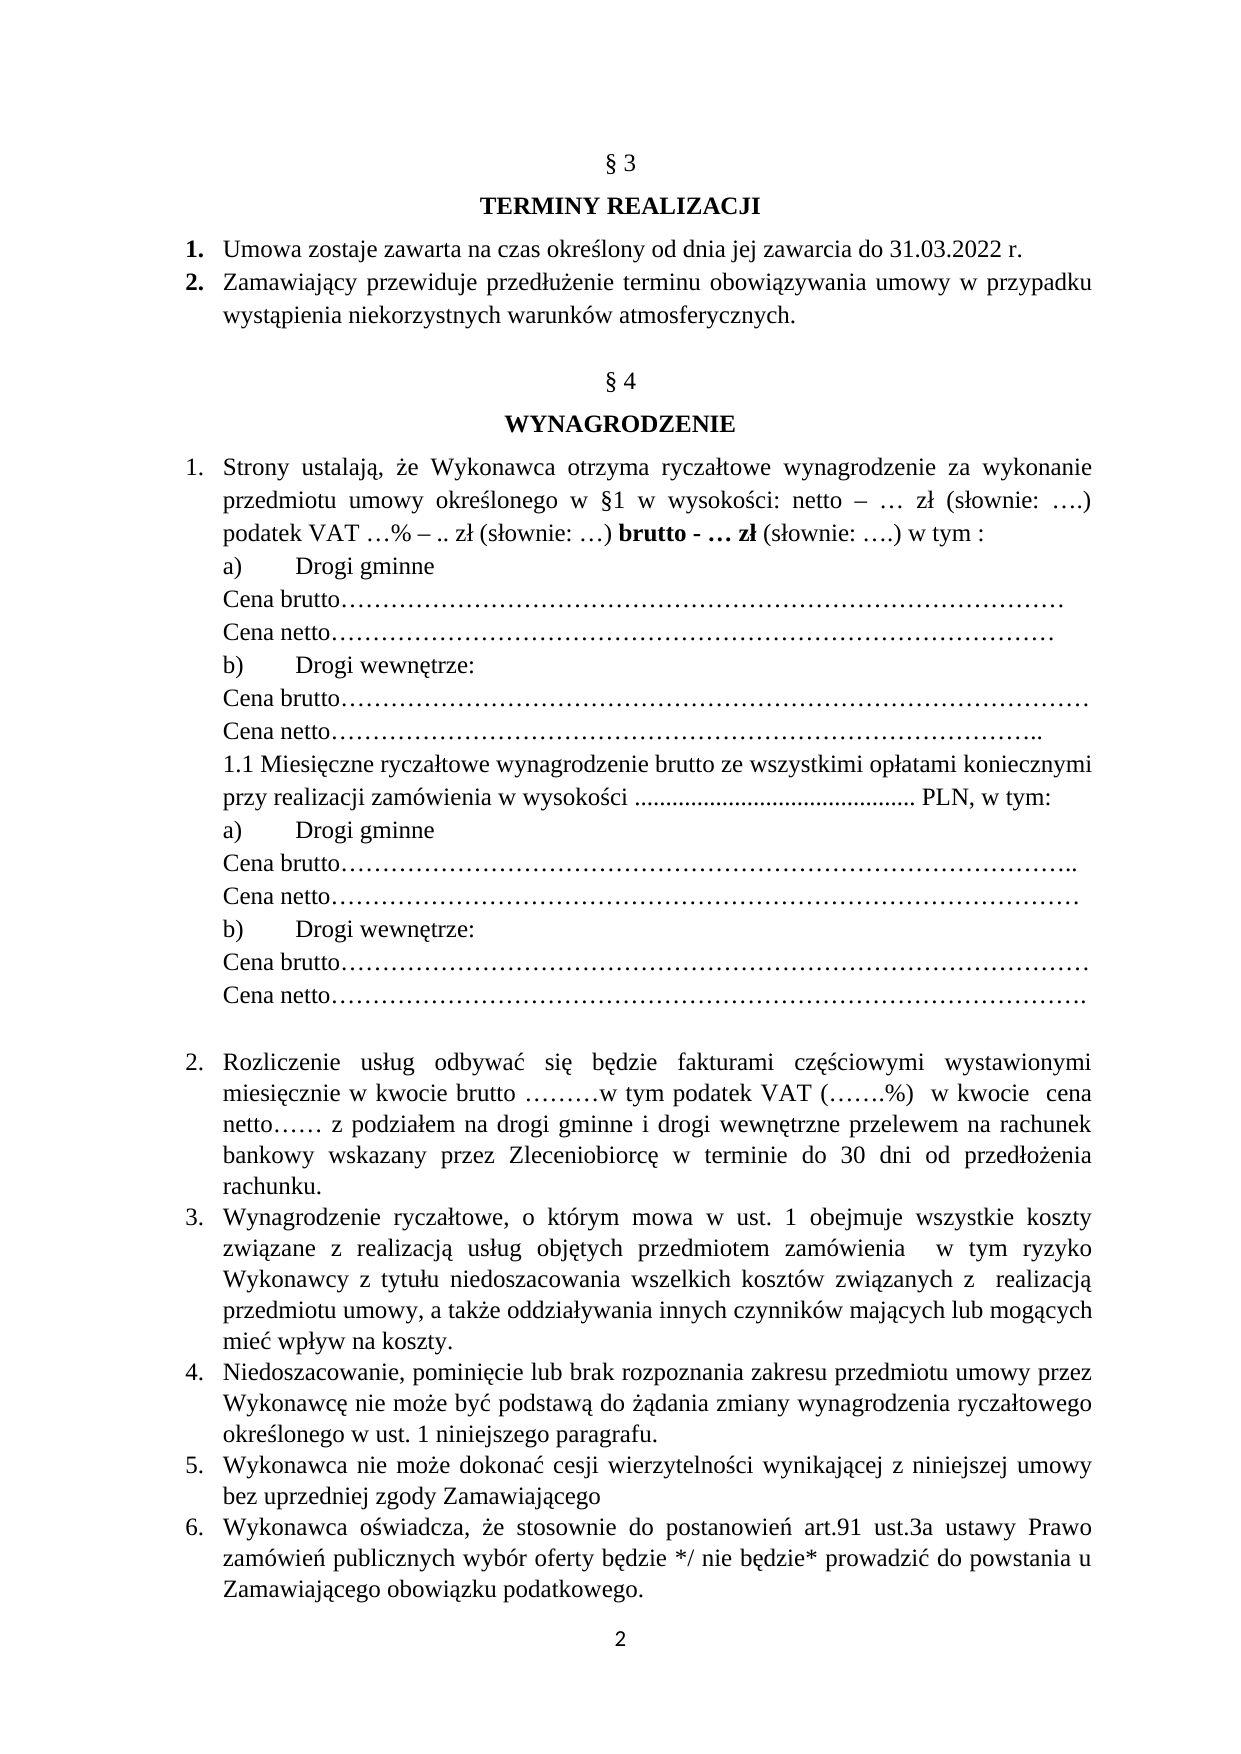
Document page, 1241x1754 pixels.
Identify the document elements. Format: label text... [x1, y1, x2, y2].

list Wykonawca nie może dokonać cesji wierzytelności wynikającej z niniejszej umowy bez uprzedniej zgody Zamawiającego [185, 1450, 1093, 1510]
list Cena netto…………………………………………………………………………… [223, 617, 1093, 646]
text § 3 [148, 148, 1093, 176]
list Cena brutto…………………………………………………………………………… [223, 584, 1093, 613]
list Niedoszacowanie, pominięcie lub brak rozpoznania zakresu przedmiotu umowy przez Wykonawcę nie może być podstawą do żądania zmiany wynagrodzenia ryczałtowego określonego w ust. 1 niniejszego paragrafu. [185, 1357, 1093, 1448]
text TERMINY REALIZACJI [148, 191, 1093, 219]
list Cena netto……………………………………………………………………………… [223, 881, 1093, 910]
list Cena brutto…………………………………………………………………………….. [223, 848, 1093, 877]
list Cena brutto……………………………………………………………………………… [223, 683, 1093, 712]
list Wykonawca oświadcza, że stosownie do postanowień art.91 ust.3a ustawy Prawo zamówień publicznych wybór oferty będzie */ nie będzie* prowadzić do powstania u Zamawiającego obowiązku podatkowego. [185, 1512, 1093, 1603]
text § 4 [148, 366, 1093, 395]
list 1.1 Miesięczne ryczałtowe wynagrodzenie brutto ze wszystkimi opłatami koniecznymi przy realizacji zamówienia w wysokości ............................................. PLN, w tym: [223, 749, 1093, 811]
list Umowa zostaje zawarta na czas określony od dnia jej zawarcia do 31.03.2022 r. [185, 234, 1093, 263]
list a) Drogi gminne [223, 551, 1093, 580]
list Rozliczenie usług odbywać się będzie fakturami częściowymi wystawionymi miesięcznie w kwocie brutto ………w tym podatek VAT (…….%) w kwocie cena netto…… z podziałem na drogi gminne i drogi wewnętrzne przelewem na rachunek bankowy wskazany przez Zleceniobiorcę w terminie do 30 dni od przedłożenia rachunku. [185, 1047, 1093, 1199]
list Strony ustalają, że Wykonawca otrzyma ryczałtowe wynagrodzenie za wykonanie przedmiotu umowy określonego w §1 w wysokości: netto – … zł (słownie: ….) podatek VAT …% – .. zł (słownie: …) brutto - … zł (słownie: ….) w tym : [185, 452, 1093, 547]
list Cena brutto……………………………………………………………………………… [223, 947, 1093, 976]
list Cena netto………………………………………………………………………………. [223, 981, 1093, 1009]
list a) Drogi gminne [223, 815, 1093, 844]
list Cena netto………………………………………………………………………….. [223, 716, 1093, 745]
list Zamawiający przewiduje przedłużenie terminu obowiązywania umowy w przypadku wystąpienia niekorzystnych warunków atmosferycznych. [185, 267, 1093, 329]
text WYNAGRODZENIE [148, 409, 1093, 438]
list Wynagrodzenie ryczałtowe, o którym mowa w ust. 1 obejmuje wszystkie koszty związane z realizacją usług objętych przedmiotem zamówienia w tym ryzyko Wykonawcy z tytułu niedoszacowania wszelkich kosztów związanych z realizacją przedmiotu umowy, a także oddziaływania innych czynników mających lub mogących mieć wpływ na koszty. [185, 1202, 1093, 1355]
list b) Drogi wewnętrze: [223, 650, 1093, 679]
list b) Drogi wewnętrze: [223, 914, 1093, 943]
